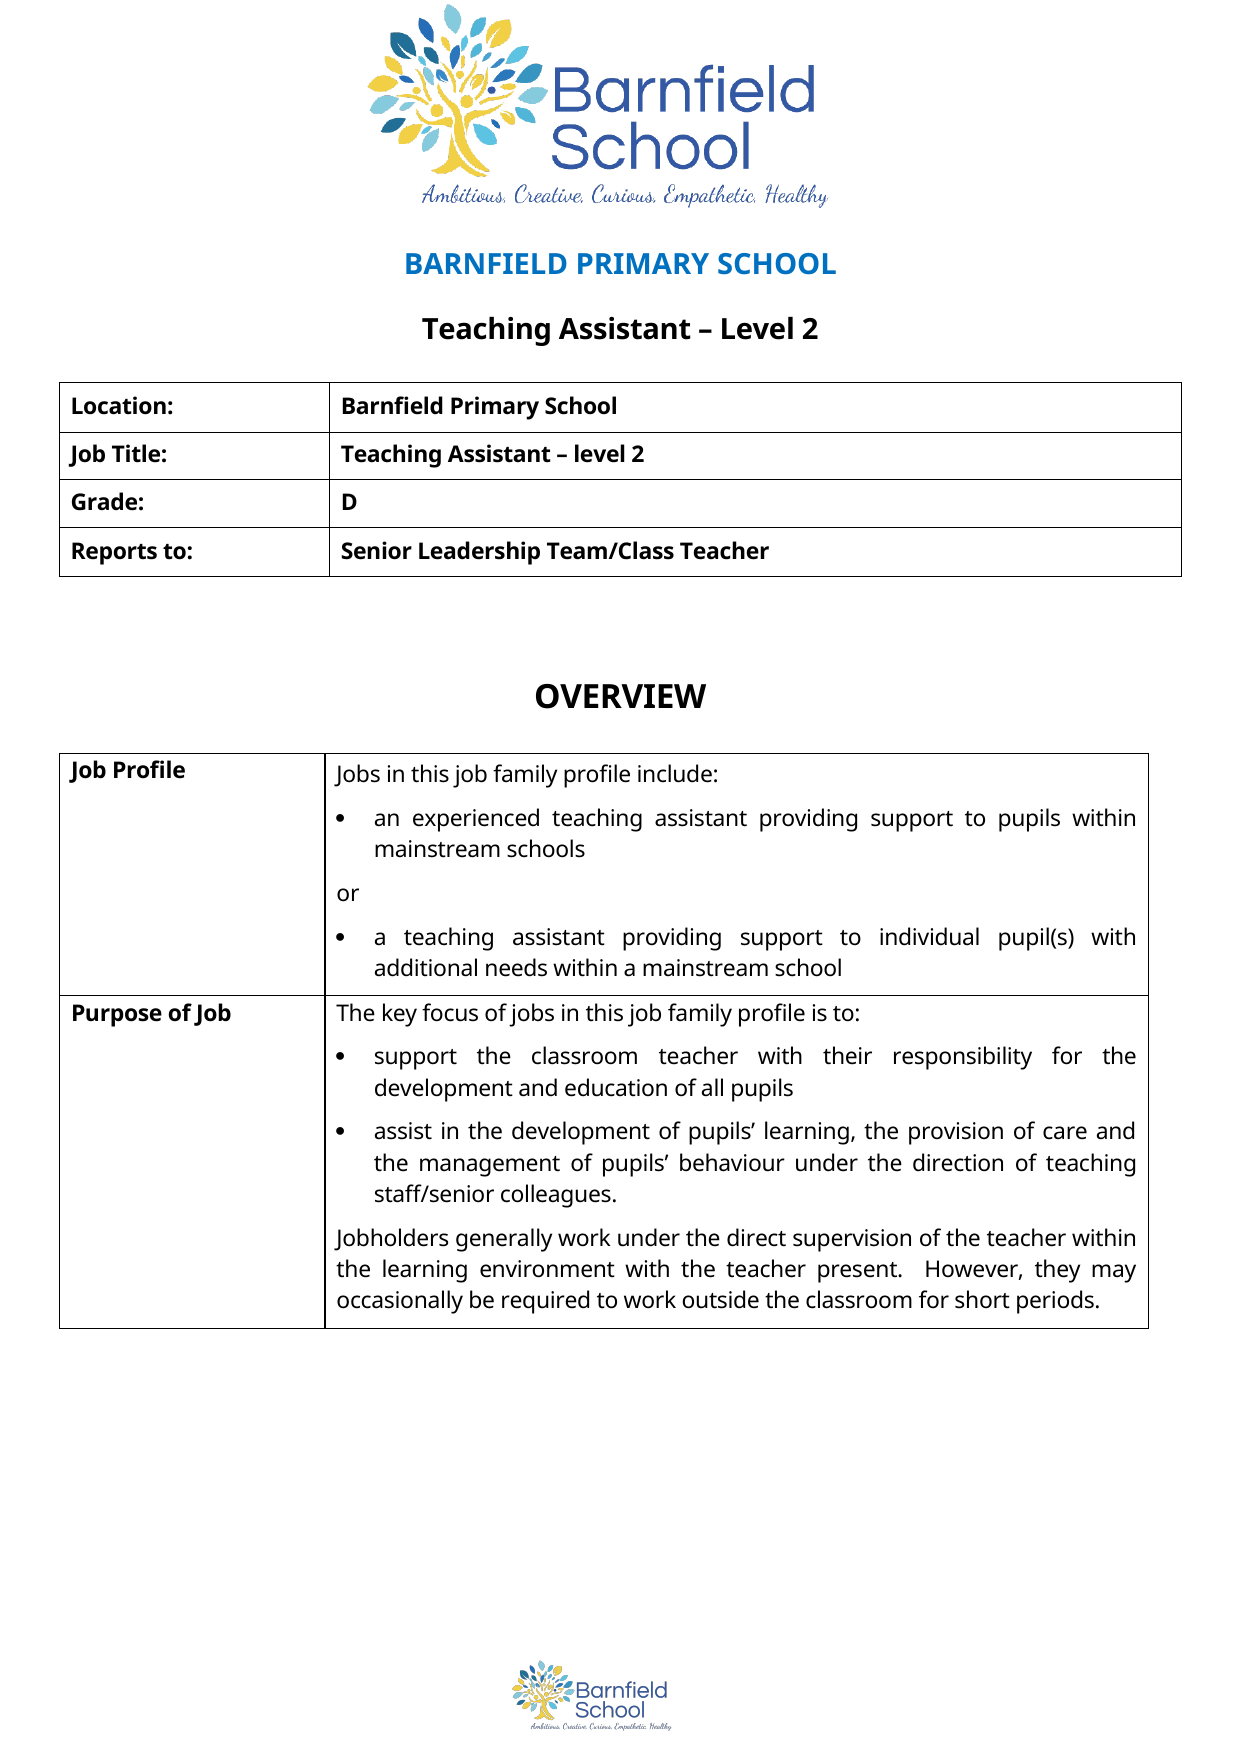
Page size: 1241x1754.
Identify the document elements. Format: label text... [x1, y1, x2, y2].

text OVERVIEW [59, 673, 1181, 719]
table_cell Senior Leadership Team/Class Teacher [330, 528, 1181, 576]
table_header Jobs in this job family profile include: an experienced teaching assistant providing support to pupils within mainstream schools or a teaching assistant providing support to individual pupil(s) with additional needs within a mainstream school [326, 754, 1148, 995]
table_header Location: [60, 383, 329, 432]
text BARNFIELD PRIMARY SCHOOL [59, 243, 1181, 283]
table_cell Job Title: [60, 433, 329, 478]
table_cell Teaching Assistant – level 2 [330, 433, 1181, 478]
table_cell Grade: [60, 480, 329, 527]
table_header Barnfield Primary School [330, 383, 1181, 432]
table_cell Purpose of Job [60, 996, 324, 1328]
table_cell The key focus of jobs in this job family profile is to: support the classroom teacher with their responsibility for the development and education of all pupils assist in the development of pupils’ learning, the provision of care and the management of pupils’ behaviour under the direction of teaching staff/senior colleagues. Jobholders generally work under the direct supervision of the teacher within the learning environment with the teacher present. However, they may occasionally be required to work outside the classroom for short periods. [326, 996, 1148, 1328]
table_header Job Profile [60, 754, 324, 995]
text Teaching Assistant – Level 2 [59, 308, 1181, 348]
picture [506, 1654, 693, 1741]
picture [350, 0, 890, 237]
table_cell D [330, 480, 1181, 527]
table_cell Reports to: [60, 528, 329, 576]
